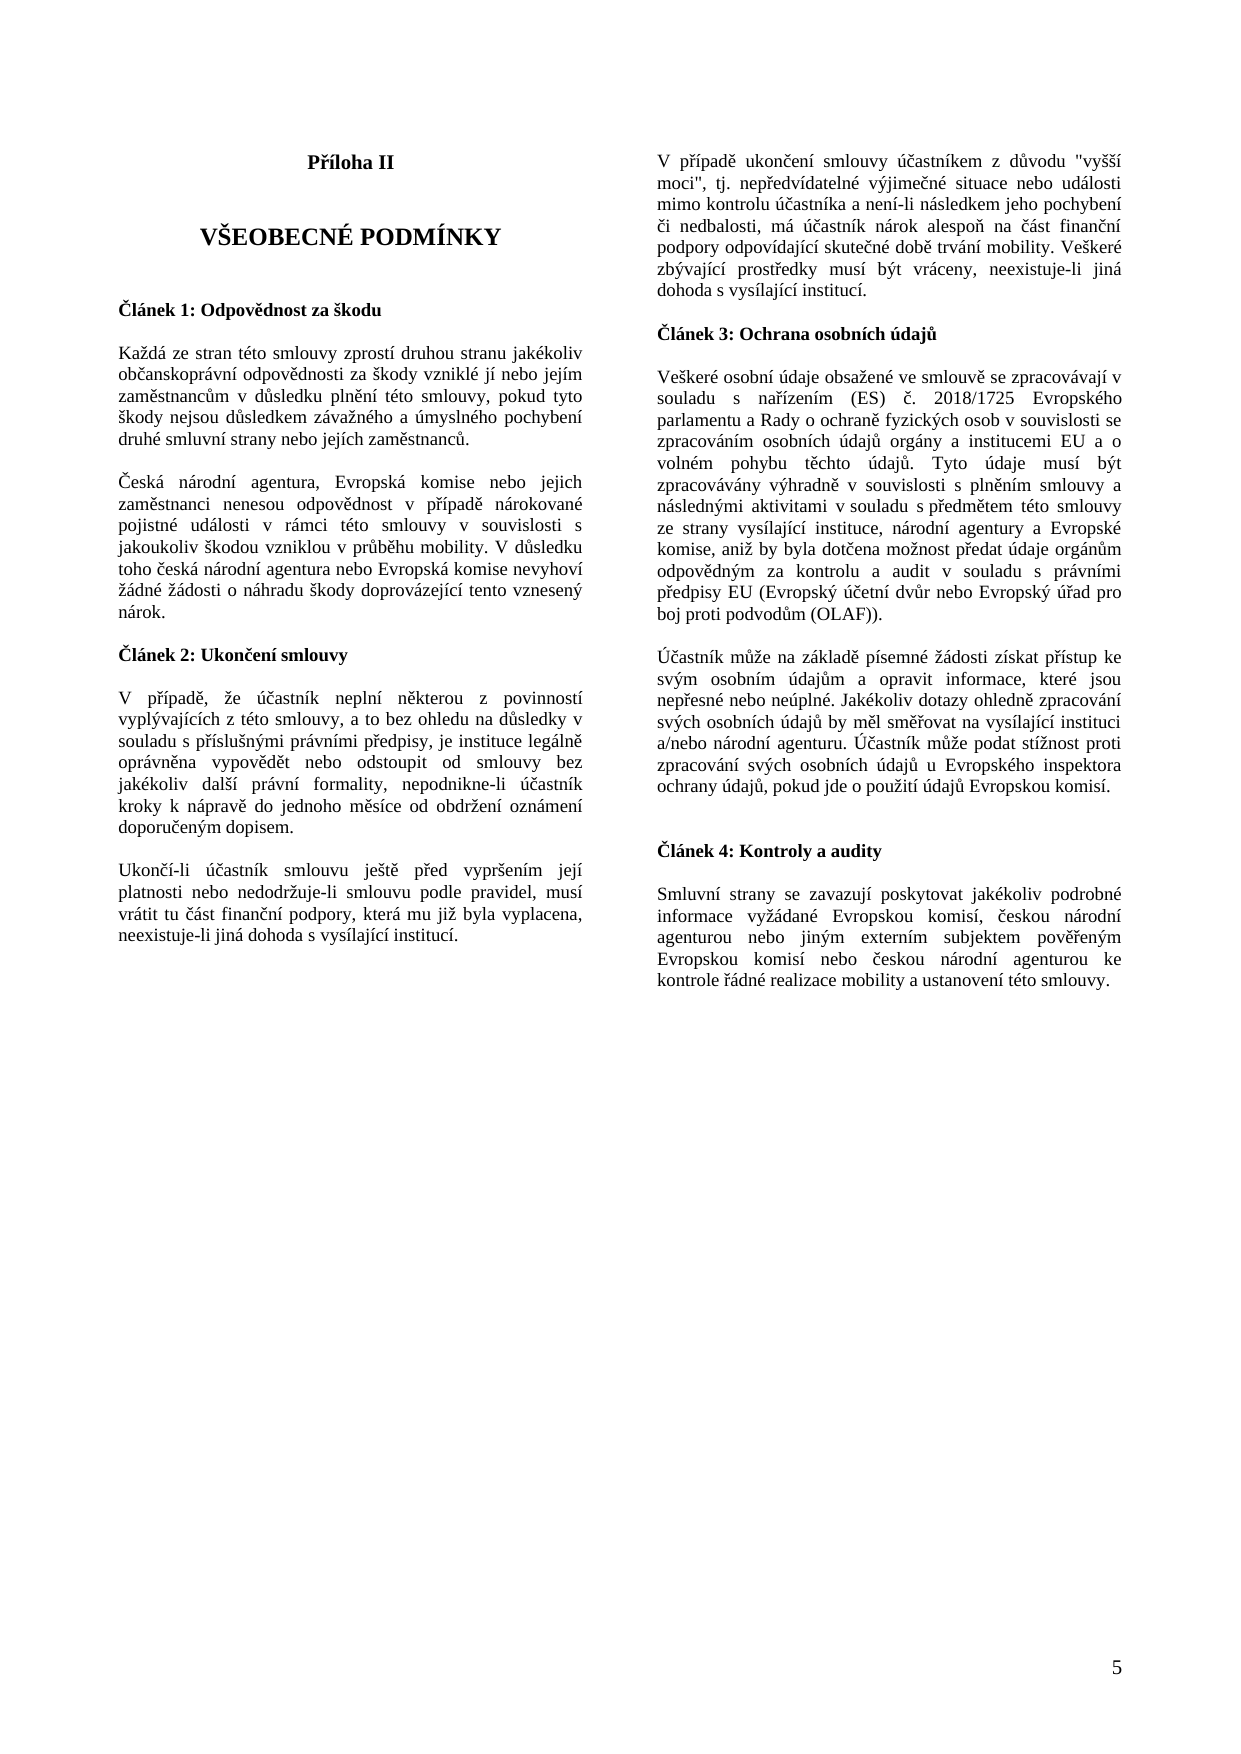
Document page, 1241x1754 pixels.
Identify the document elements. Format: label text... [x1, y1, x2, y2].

text Účastník může na základě písemné žádosti získat přístup ke svým osobním údajům a opravit informace, které jsou nepřesné nebo neúplné. Jakékoliv dotazy ohledně zpracování svých osobních údajů by měl směřovat na vysílající instituci a/nebo národní agenturu. Účastník může podat stížnost proti zpracování svých osobních údajů u Evropského inspektora ochrany údajů, pokud jde o použití údajů Evropskou komisí. [657, 646, 1122, 797]
text Článek 2: Ukončení smlouvy [118, 644, 583, 665]
text V případě ukončení smlouvy účastníkem z důvodu "vyšší moci", tj. nepředvídatelné výjimečné situace nebo události mimo kontrolu účastníka a není-li následkem jeho pochybení či nedbalosti, má účastník nárok alespoň na část finanční podpory odpovídající skutečné době trvání mobility. Veškeré zbývající prostředky musí být vráceny, neexistuje-li jiná dohoda s vysílající institucí. [657, 150, 1122, 301]
text Smluvní strany se zavazují poskytovat jakékoliv podrobné informace vyžádané Evropskou komisí, českou národní agenturou nebo jiným externím subjektem pověřeným Evropskou komisí nebo českou národní agenturou ke kontrole řádné realizace mobility a ustanovení této smlouvy. [657, 883, 1122, 991]
text Česká národní agentura, Evropská komise nebo jejich zaměstnanci nenesou odpovědnost v případě nárokované pojistné události v rámci této smlouvy v souvislosti s jakoukoliv škodou vzniklou v průběhu mobility. V důsledku toho česká národní agentura nebo Evropská komise nevyhoví žádné žádosti o náhradu škody doprovázející tento vznesený nárok. [118, 471, 583, 622]
text Každá ze stran této smlouvy zprostí druhou stranu jakékoliv občanskoprávní odpovědnosti za škody vzniklé jí nebo jejím zaměstnancům v důsledku plnění této smlouvy, pokud tyto škody nejsou důsledkem závažného a úmyslného pochybení druhé smluvní strany nebo jejích zaměstnanců. [118, 342, 583, 449]
text Článek 4: Kontroly a audity [657, 840, 1122, 862]
text Ukončí-li účastník smlouvu ještě před vypršením její platnosti nebo nedodržuje-li smlouvu podle pravidel, musí vrátit tu část finanční podpory, která mu již byla vyplacena, neexistuje-li jiná dohoda s vysílající institucí. [118, 859, 583, 946]
text Veškeré osobní údaje obsažené ve smlouvě se zpracovávají v souladu s nařízením (ES) č. 2018/1725 Evropského parlamentu a Rady o ochraně fyzických osob v souvislosti se zpracováním osobních údajů orgány a institucemi EU a o volném pohybu těchto údajů. Tyto údaje musí být zpracovávány výhradně v souvislosti s plněním smlouvy a následnými aktivitami v souladu s předmětem této smlouvy ze strany vysílající instituce, národní agentury a Evropské komise, aniž by byla dotčena možnost předat údaje orgánům odpovědným za kontrolu a audit v souladu s právními předpisy EU (Evropský účetní dvůr nebo Evropský úřad pro boj proti podvodům (OLAF)). [657, 366, 1122, 624]
text Příloha II [118, 150, 583, 174]
text VŠEOBECNÉ PODMÍNKY [118, 222, 583, 251]
text V případě, že účastník neplní některou z povinností vyplývajících z této smlouvy, a to bez ohledu na důsledky v souladu s příslušnými právními předpisy, je instituce legálně oprávněna vypovědět nebo odstoupit od smlouvy bez jakékoliv další právní formality, nepodnikne-li účastník kroky k nápravě do jednoho měsíce od obdržení oznámení doporučeným dopisem. [118, 687, 583, 838]
text Článek 3: Ochrana osobních údajů [657, 322, 1122, 344]
text Článek 1: Odpovědnost za škodu [118, 299, 583, 320]
